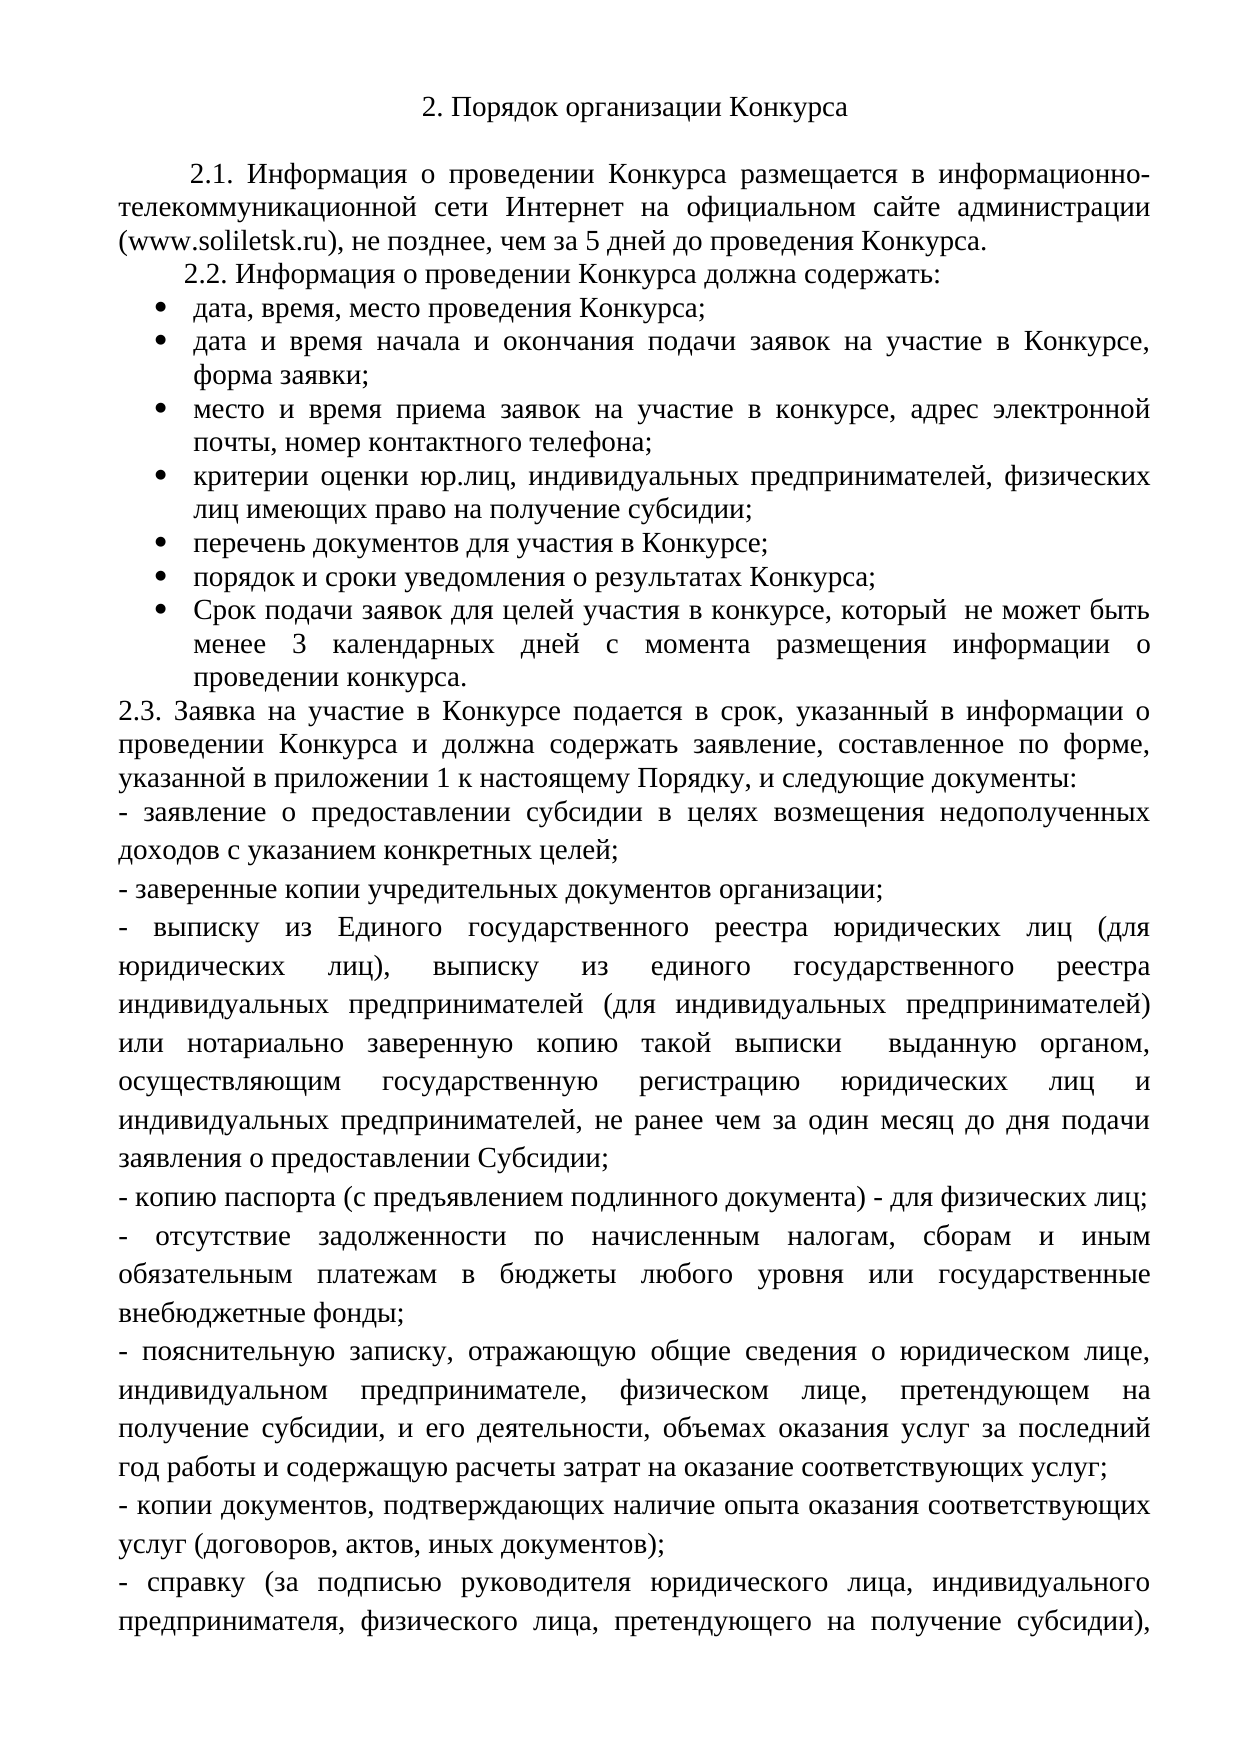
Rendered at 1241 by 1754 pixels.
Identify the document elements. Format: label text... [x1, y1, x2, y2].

text 2.2. Информация о проведении Конкурса должна содержать: [118, 256, 1152, 290]
list дата и время начала и окончания подачи заявок на участие в Конкурсе, форма заявки; [156, 323, 1152, 391]
list - копию паспорта (с предъявлением подлинного документа) - для физических лиц; [118, 1179, 1152, 1213]
list Срок подачи заявок для целей участия в конкурсе, который не может быть менее 3 календарных дней с момента размещения информации о проведении конкурса. [156, 592, 1152, 693]
list перечень документов для участия в Конкурсе; [156, 525, 1152, 559]
list - выписку из Единого государственного реестра юридических лиц (для юридических лиц), выписку из единого государственного реестра индивидуальных предпринимателей (для индивидуальных предпринимателей) или нотариально заверенную копию такой выписки выданную органом, осуществляющим государственную регистрацию юридических лиц и индивидуальных предпринимателей, не ранее чем за один месяц до дня подачи заявления о предоставлении Субсидии; [118, 909, 1152, 1174]
text 2.1. Информация о проведении Конкурса размещается в информационно-телекоммуникационной сети Интернет на официальном сайте администрации (www.soliletsk.ru), не позднее, чем за 5 дней до проведения Конкурса. [118, 156, 1152, 256]
list - заявление о предоставлении субсидии в целях возмещения недополученных доходов с указанием конкретных целей; [118, 794, 1152, 866]
list дата, время, место проведения Конкурса; [156, 290, 1152, 323]
list - копии документов, подтверждающих наличие опыта оказания соответствующих услуг (договоров, актов, иных документов); [118, 1487, 1152, 1559]
list - пояснительную записку, отражающую общие сведения о юридическом лице, индивидуальном предпринимателе, физическом лице, претендующем на получение субсидии, и его деятельности, объемах оказания услуг за последний год работы и содержащую расчеты затрат на оказание соответствующих услуг; [118, 1333, 1152, 1482]
list место и время приема заявок на участие в конкурсе, адрес электронной почты, номер контактного телефона; [156, 391, 1152, 458]
list - заверенные копии учредительных документов организации; [118, 871, 1152, 904]
list критерии оценки юр.лиц, индивидуальных предпринимателей, физических лиц имеющих право на получение субсидии; [156, 458, 1152, 525]
list порядок и сроки уведомления о результатах Конкурса; [156, 559, 1152, 592]
text 2.3. Заявка на участие в Конкурсе подается в срок, указанный в информации о проведении Конкурса и должна содержать заявление, составленное по форме, указанной в приложении 1 к настоящему Порядку, и следующие документы: [118, 693, 1152, 794]
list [118, 1564, 1152, 1637]
list - отсутствие задолженности по начисленным налогам, сборам и иным обязательным платежам в бюджеты любого уровня или государственные внебюджетные фонды; [118, 1218, 1152, 1328]
text 2. Порядок организации Конкурса [118, 89, 1152, 122]
